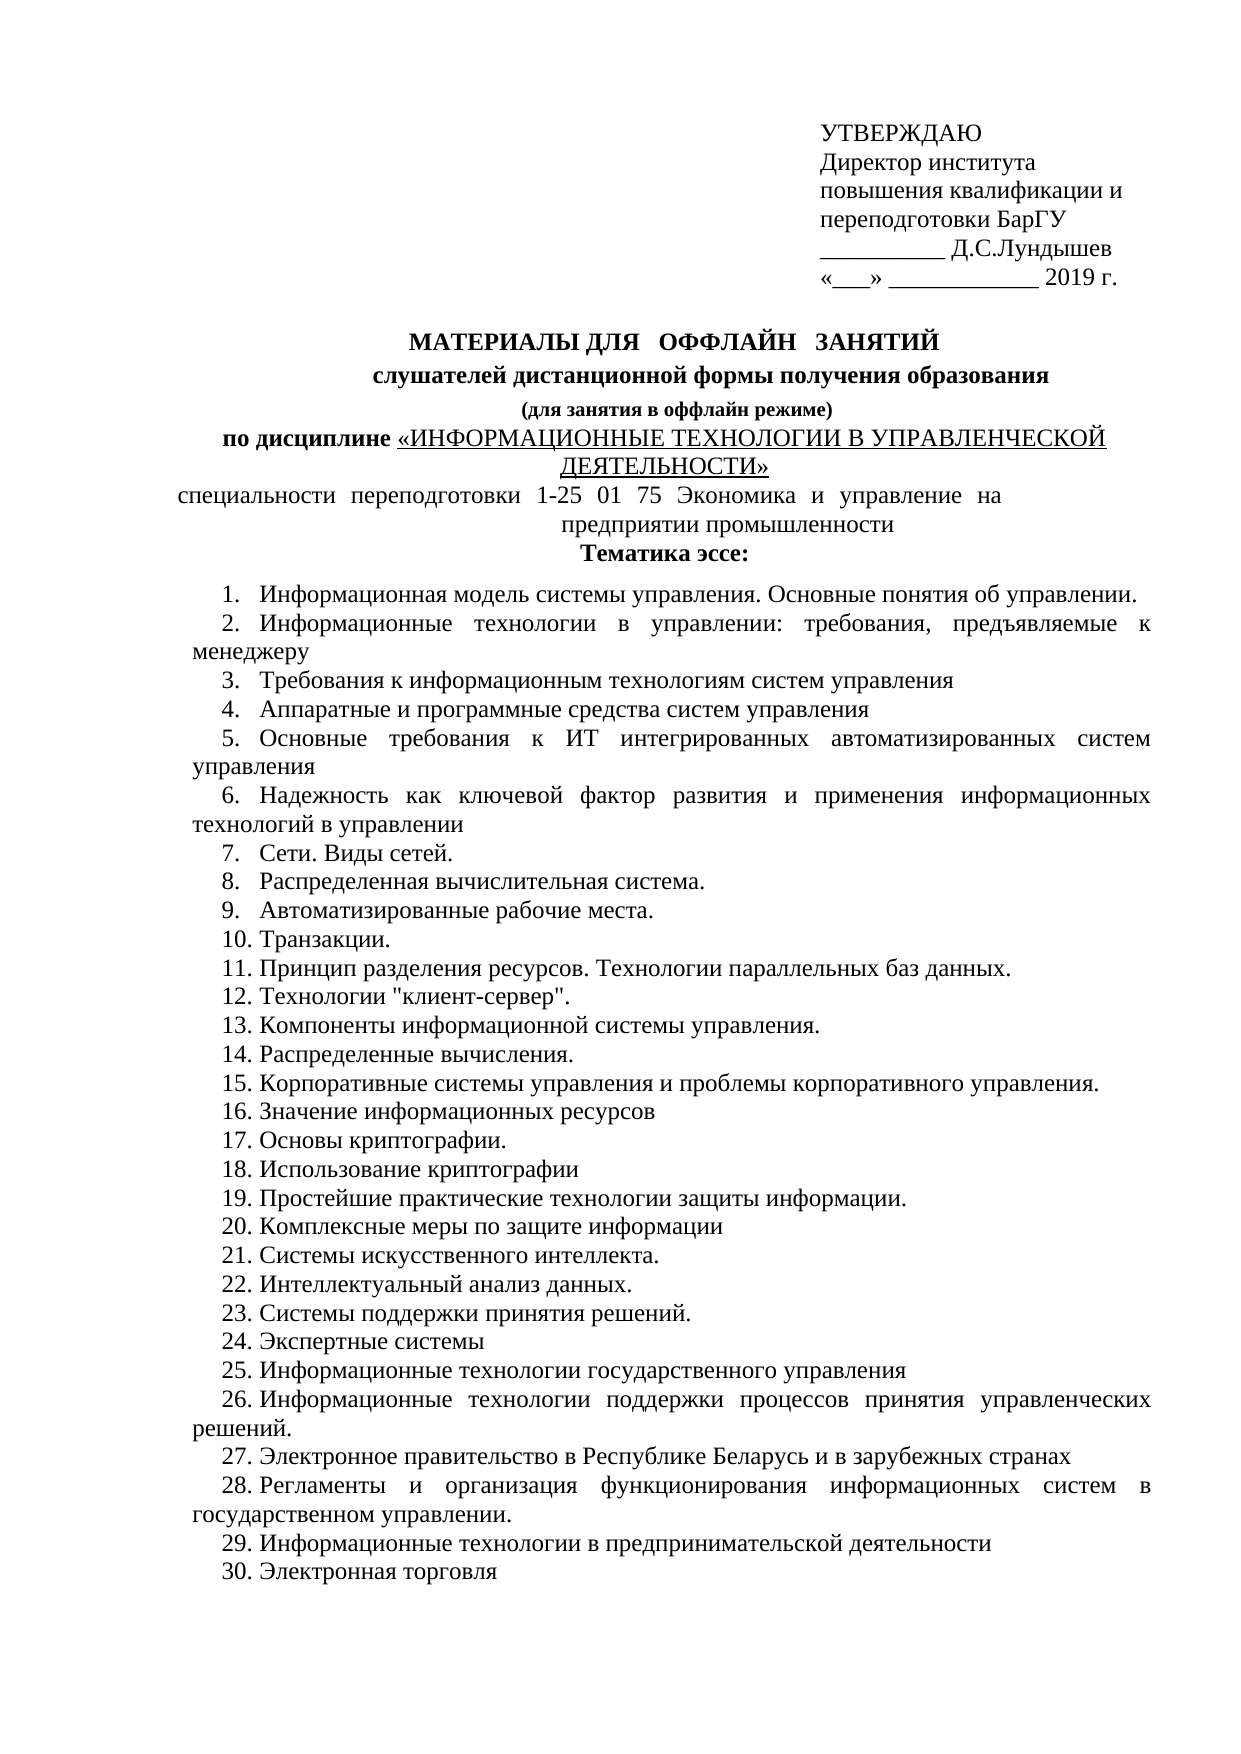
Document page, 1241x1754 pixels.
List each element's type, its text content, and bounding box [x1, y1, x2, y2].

list Информационные технологии в предпринимательской деятельности [192, 1528, 1152, 1556]
text (для занятия в оффлайн режиме) [177, 390, 1171, 423]
list Распределенная вычислительная система. [192, 866, 1152, 895]
list Информационные технологии в управлении: требования, предъявляемые к менеджеру [192, 608, 1152, 665]
list Интеллектуальный анализ данных. [192, 1269, 1152, 1298]
list Информационная модель системы управления. Основные понятия об управлении. [192, 579, 1152, 608]
list Электронная торговля [192, 1556, 1152, 1585]
list Сети. Виды сетей. [192, 838, 1152, 866]
list Основные требования к ИТ интегрированных автоматизированных систем управления [192, 723, 1152, 780]
list Корпоративные системы управления и проблемы корпоративного управления. [192, 1068, 1152, 1096]
table_header УТВЕРЖДАЮ Директор института повышения квалификации и переподготовки БарГУ __________ Д.С.Лундышев «___» ____________ 2019 г. [809, 118, 1152, 291]
list Использование криптографии [192, 1154, 1152, 1183]
text специальности переподготовки 1-25 01 75 Экономика и управление на предприятии промышленности [177, 480, 1002, 538]
list Комплексные меры по защите информации [192, 1211, 1152, 1240]
list Регламенты и организация функционирования информационных систем в государственном управлении. [192, 1470, 1152, 1528]
list Технологии "клиент-сервер". [192, 981, 1152, 1010]
text по дисциплине «ИНФОРМАЦИОННЫЕ ТЕХНОЛОГИИ В УПРАВЛЕНЧЕСКОЙ ДЕЯТЕЛЬНОСТИ» [177, 423, 1152, 480]
text слушателей дистанционной формы получения образования [177, 357, 1171, 390]
list Информационные технологии государственного управления [192, 1355, 1152, 1384]
list Транзакции. [192, 924, 1152, 953]
list Распределенные вычисления. [192, 1039, 1152, 1068]
list Основы криптографии. [192, 1125, 1152, 1154]
list Системы поддержки принятия решений. [192, 1298, 1152, 1326]
list Системы искусственного интеллекта. [192, 1240, 1152, 1269]
list Автоматизированные рабочие места. [192, 895, 1152, 924]
list Аппаратные и программные средства систем управления [192, 694, 1152, 723]
list Требования к информационным технологиям систем управления [192, 665, 1152, 694]
list Компоненты информационной системы управления. [192, 1010, 1152, 1039]
list Принцип разделения ресурсов. Технологии параллельных баз данных. [192, 953, 1152, 981]
list Электронное правительство в Республике Беларусь и в зарубежных странах [192, 1441, 1152, 1470]
list Информационные технологии поддержки процессов принятия управленческих решений. [192, 1384, 1152, 1441]
text МАТЕРИАЛЫ ДЛЯ ОФФЛАЙН ЗАНЯТИЙ [177, 324, 1171, 357]
text Тематика эссе: [177, 538, 1152, 566]
list Простейшие практические технологии защиты информации. [192, 1183, 1152, 1211]
list Надежность как ключевой фактор развития и применения информационных технологий в управлении [192, 780, 1152, 838]
list Экспертные системы [192, 1326, 1152, 1355]
list Значение информационных ресурсов [192, 1096, 1152, 1125]
